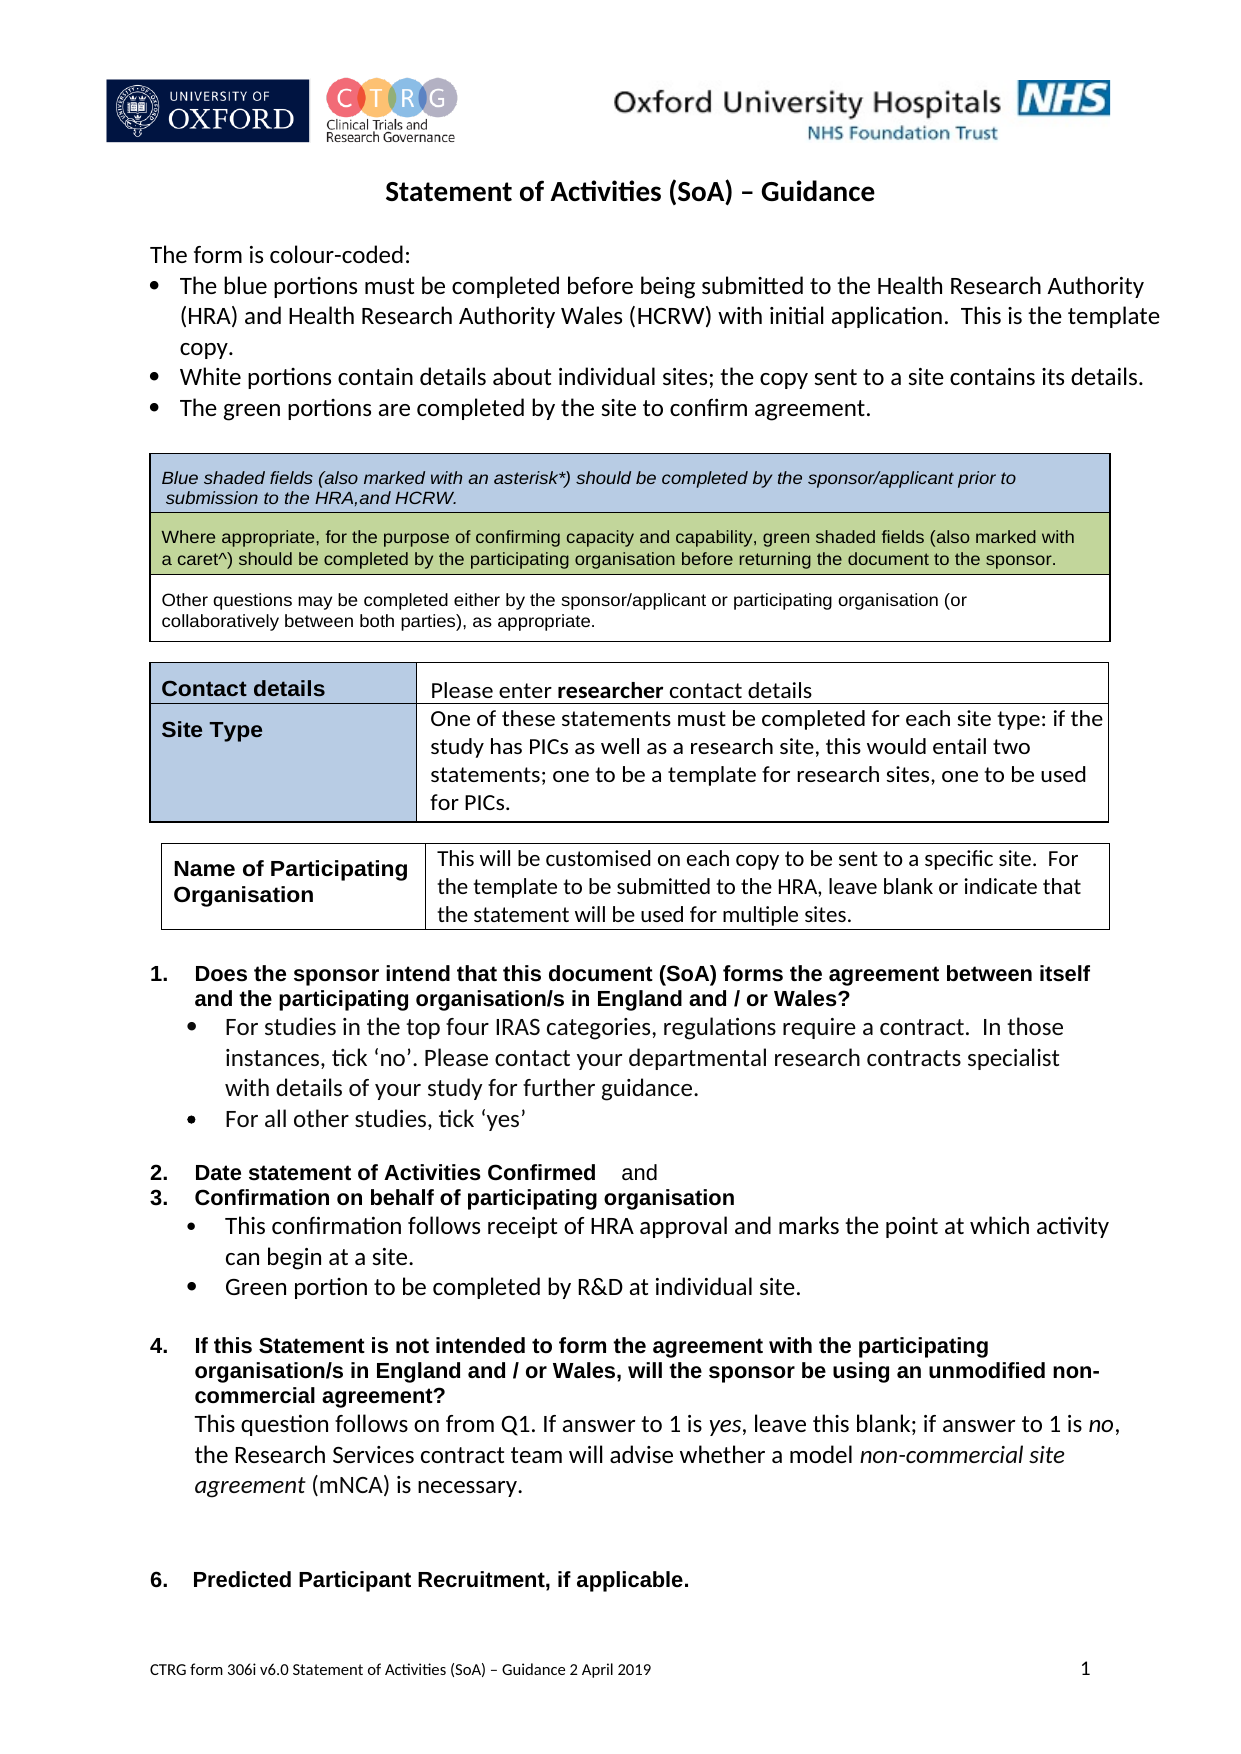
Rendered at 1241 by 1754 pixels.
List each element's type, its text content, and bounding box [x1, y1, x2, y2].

text 6. Predicted Participant Recruitment, if applicable. [150, 1567, 1131, 1592]
table_header This will be customised on each copy to be sent to a specific site. For the template to be submitted to the HRA, leave blank or indicate that the statement will be used for multiple sites. [426, 844, 1109, 928]
table_cell One of these statements must be completed for each site type: if the study has PICs as well as a research site, this would entail two statements; one to be a template for research sites, one to be used for PICs. [417, 704, 1108, 821]
list Does the sponsor intend that this document (SoA) forms the agreement between itself and the participating organisation/s in England and / or Wales? [150, 961, 1110, 1011]
table_cell Where appropriate, for the purpose of confirming capacity and capability, green shaded fields (also marked with a caret^) should be completed by the participating organisation before returning the document to the sponsor. [151, 513, 1109, 574]
table_cell Site Type [151, 704, 416, 821]
table_header Contact details [151, 663, 416, 703]
list This confirmation follows receipt of HRA approval and marks the point at which activity can begin at a site. [187, 1211, 1110, 1272]
list Confirmation on behalf of participating organisation [150, 1185, 1110, 1211]
text Statement of Activities (SoA) – Guidance [150, 173, 1110, 209]
list This question follows on from Q1. If answer to 1 is yes, leave this blank; if answer to 1 is no, the Research Services contract team will advise whether a model non-commercial site agreement (mNCA) is necessary. [194, 1408, 1131, 1500]
list Date statement of Activities Confirmed and [150, 1160, 1110, 1185]
list If this Statement is not intended to form the agreement with the participating organisation/s in England and / or Wales, will the sponsor be using an unmodified non-commercial agreement? [150, 1333, 1131, 1408]
text The form is colour-coded: [150, 239, 1175, 270]
list For studies in the top four IRAS categories, regulations require a contract. In those instances, tick ‘no’. Please contact your departmental research contracts specialist with details of your study for further guidance. [187, 1011, 1110, 1103]
table_cell Other questions may be completed either by the sponsor/applicant or participating organisation (or collaboratively between both parties), as appropriate. [151, 575, 1109, 641]
list Green portion to be completed by R&D at individual site. [187, 1272, 1110, 1302]
table_header Please enter researcher contact details [417, 663, 1108, 703]
picture [105, 73, 461, 143]
table_header Blue shaded fields (also marked with an asterisk*) should be completed by the sponsor/applicant prior to submission to the HRA,and HCRW. [151, 454, 1109, 512]
list The green portions are completed by the site to confirm agreement. [150, 392, 1175, 422]
picture [613, 80, 1111, 143]
list The blue portions must be completed before being submitted to the Health Research Authority (HRA) and Health Research Authority Wales (HCRW) with initial application. This is the template copy. [150, 270, 1175, 361]
table_header Name of Participating Organisation [162, 844, 425, 928]
list White portions contain details about individual sites; the copy sent to a site contains its details. [150, 361, 1175, 392]
list For all other studies, tick ‘yes’ [187, 1103, 1110, 1133]
